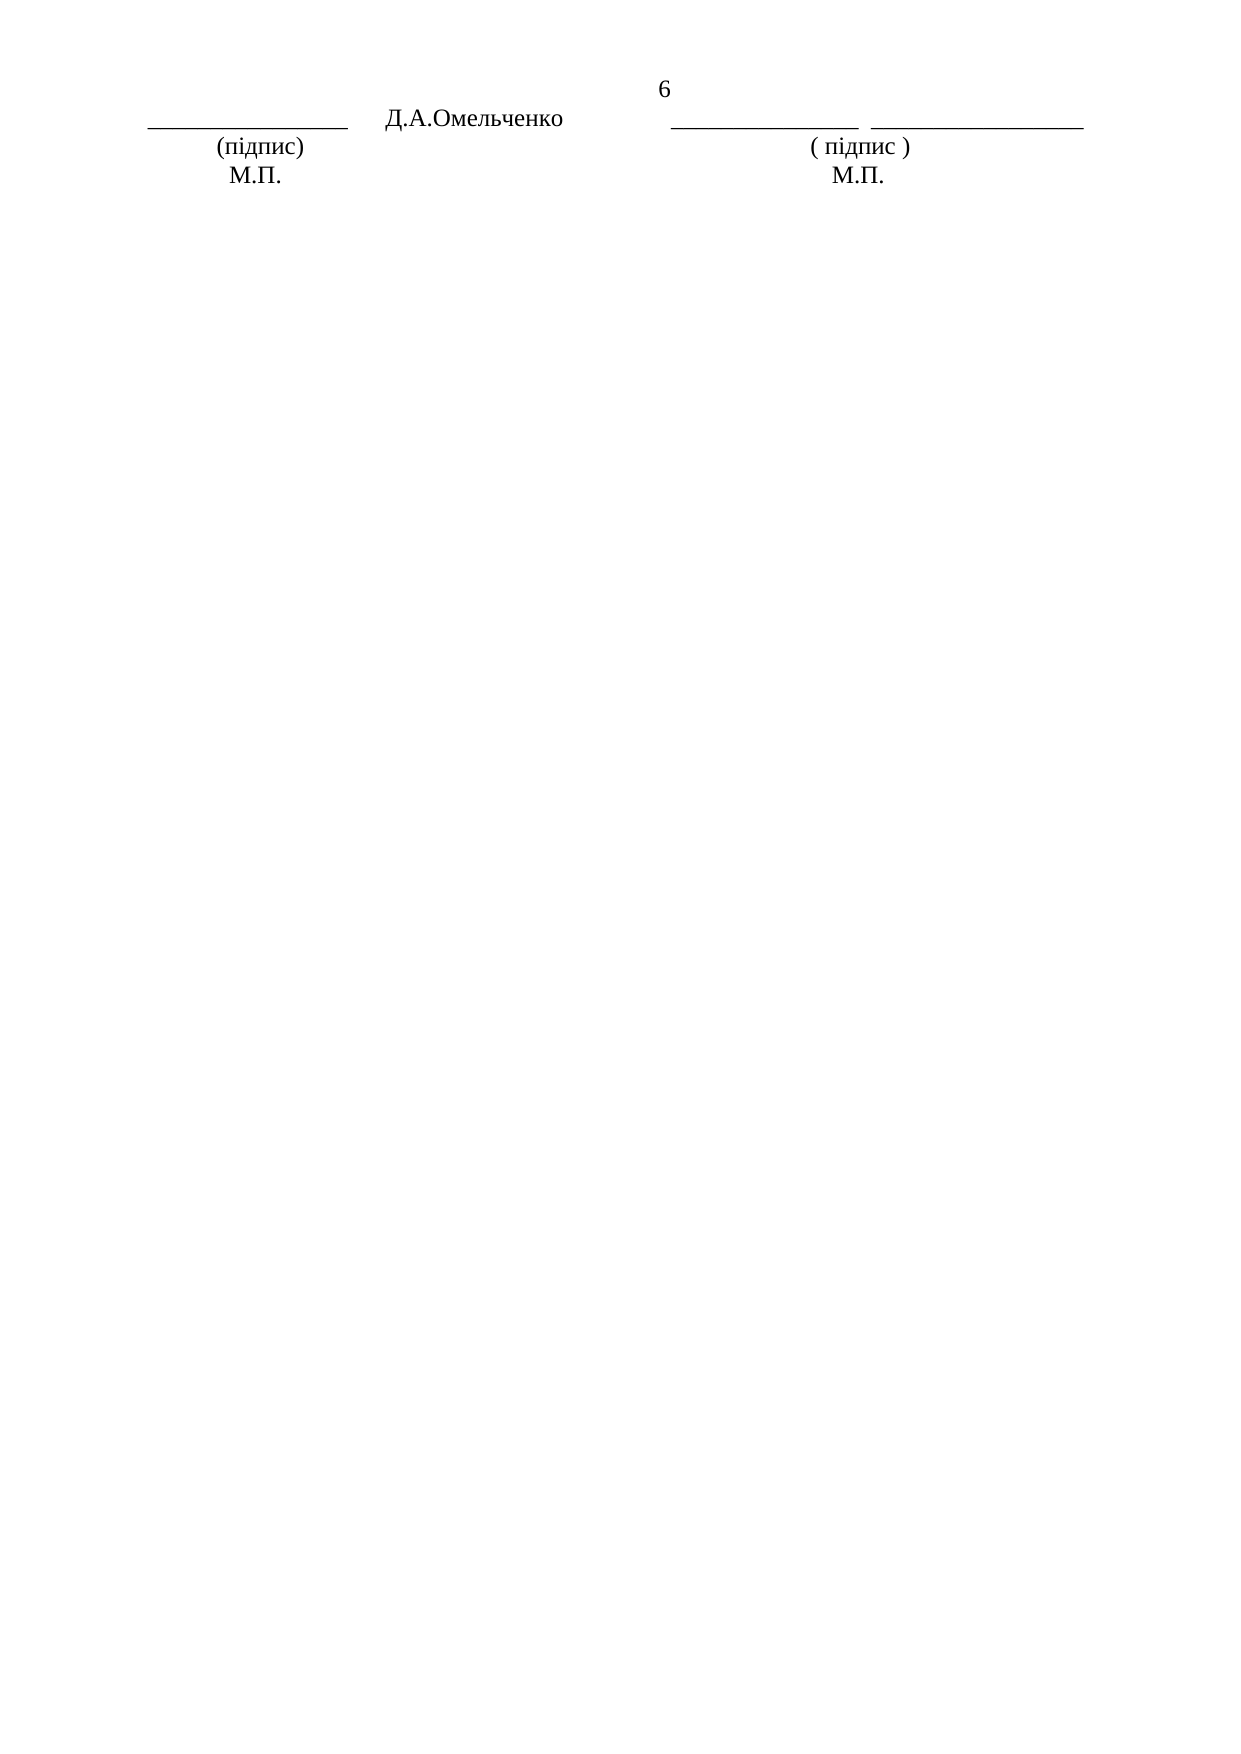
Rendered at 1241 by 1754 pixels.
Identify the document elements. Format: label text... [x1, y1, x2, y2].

text ________________ Д.А.Омельченко _______________ _________________ [148, 103, 1181, 131]
text (підпис) ( підпис ) [148, 131, 1181, 160]
text М.П. М.П. [148, 160, 1181, 189]
